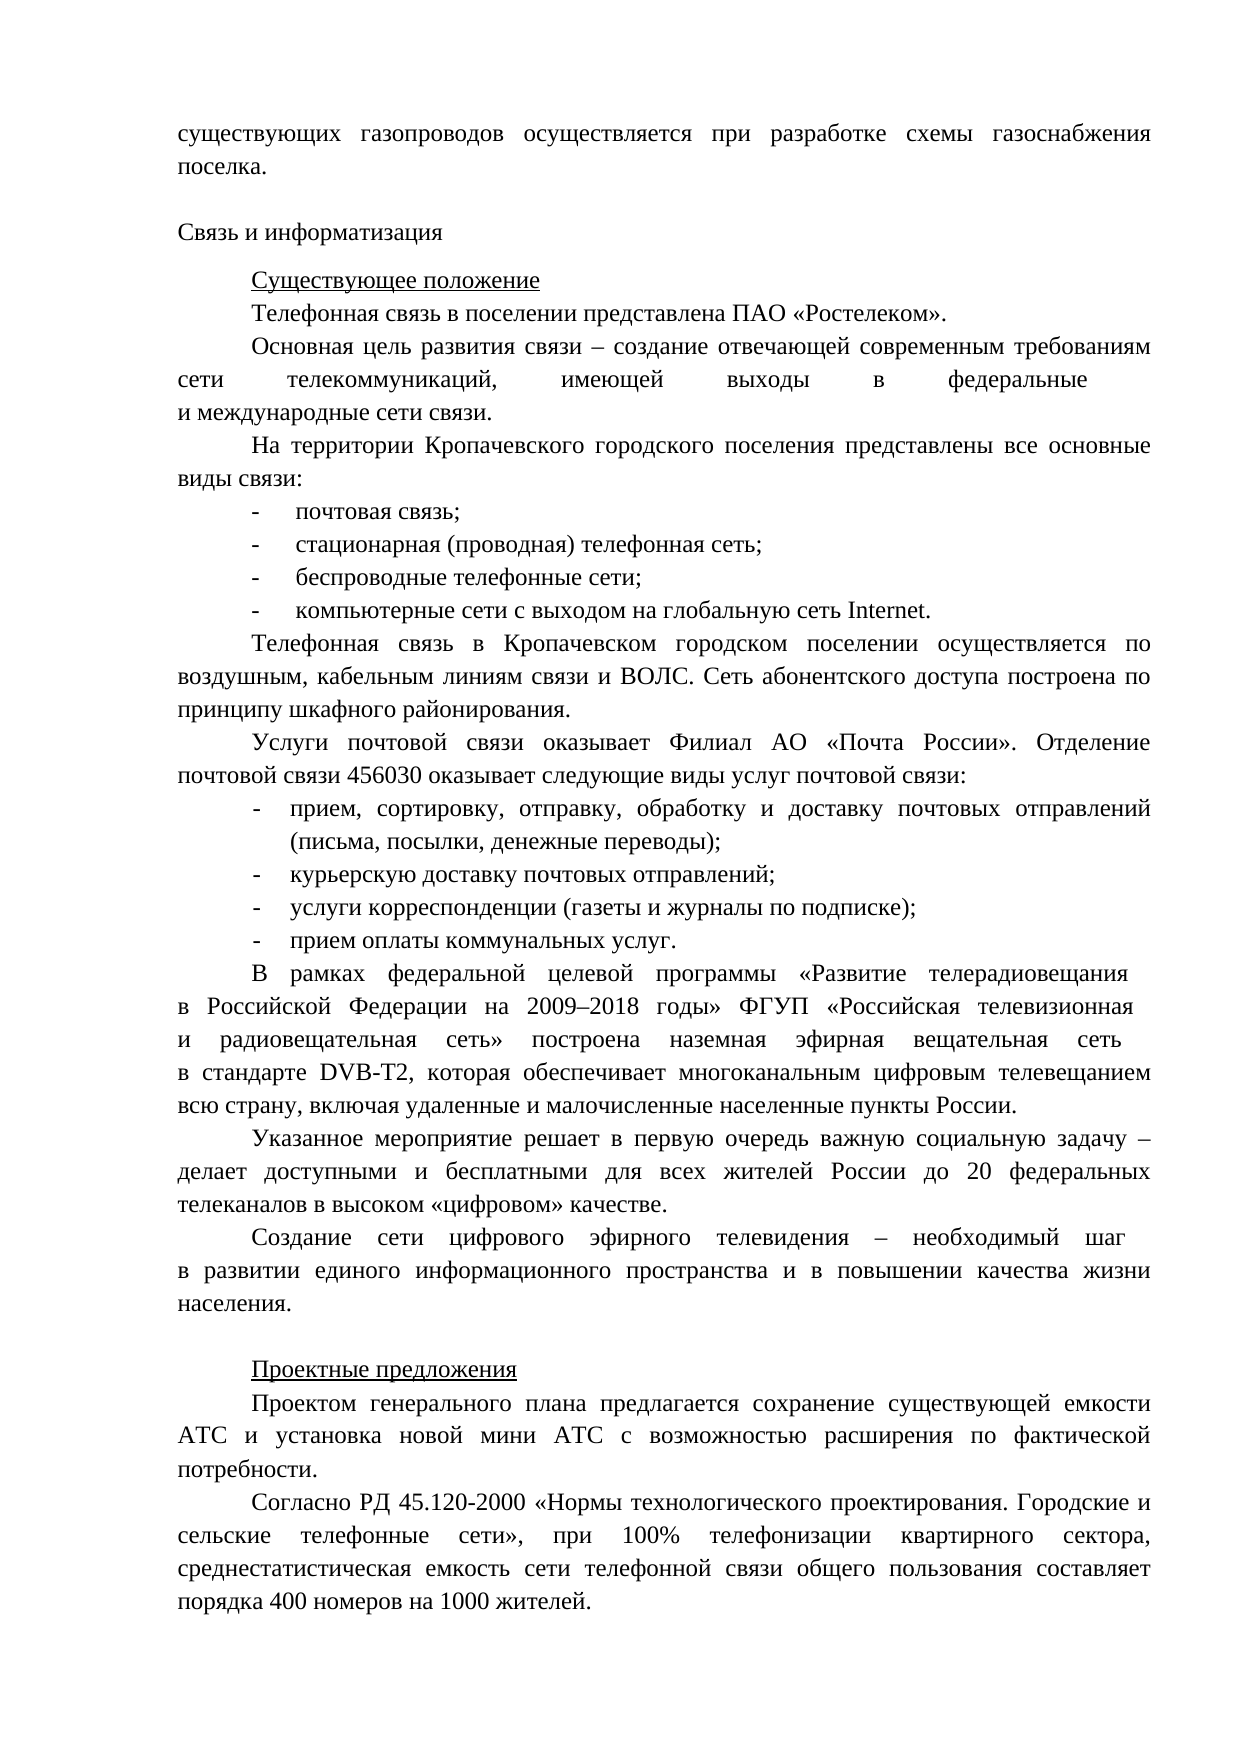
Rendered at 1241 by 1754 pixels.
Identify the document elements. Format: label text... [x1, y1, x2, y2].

text Создание сети цифрового эфирного телевидения – необходимый шаг в развитии единого информационного пространства и в повышении качества жизни населения. [177, 1222, 1152, 1317]
list прием, сортировку, отправку, обработку и доставку почтовых отправлений (письма, посылки, денежные переводы); [252, 793, 1152, 855]
list курьерскую доставку почтовых отправлений; [252, 859, 1152, 888]
text Телефонная связь в Кропачевском городском поселении осуществляется по воздушным, кабельным линиям связи и ВОЛС. Сеть абонентского доступа построена по принципу шкафного районирования. [177, 628, 1152, 723]
text Проектом генерального плана предлагается сохранение существующей емкости АТС и установка новой мини АТС с возможностью расширения по фактической потребности. [177, 1388, 1152, 1482]
text Существующее положение [177, 265, 1152, 294]
text Услуги почтовой связи оказывает Филиал АО «Почта России». Отделение почтовой связи 456030 оказывает следующие виды услуг почтовой связи: [177, 727, 1152, 789]
list прием оплаты коммунальных услуг. [252, 925, 1152, 954]
list компьютерные сети с выходом на глобальную сеть Internet. [251, 595, 1152, 624]
text Указанное мероприятие решает в первую очередь важную социальную задачу – делает доступными и бесплатными для всех жителей России до 20 федеральных телеканалов в высоком «цифровом» качестве. [177, 1123, 1152, 1218]
text Проектные предложения [177, 1354, 1152, 1383]
text В рамках федеральной целевой программы «Развитие телерадиовещания в Российской Федерации на 2009–2018 годы» ФГУП «Российская телевизионная и радиовещательная сеть» построена наземная эфирная вещательная сеть в стандарте DVB-T2, которая обеспечивает многоканальным цифровым телевещанием всю страну, включая удаленные и малочисленные населенные пункты России. [177, 958, 1152, 1119]
text Связь и информатизация [177, 217, 1152, 246]
text Телефонная связь в поселении представлена ПАО «Ростелеком». [177, 298, 1152, 327]
list почтовая связь; [251, 496, 1152, 525]
text На территории Кропачевского городского поселения представлены все основные виды связи: [177, 430, 1152, 492]
list услуги корреспонденции (газеты и журналы по подписке); [252, 892, 1152, 921]
text Согласно РД 45.120-2000 «Нормы технологического проектирования. Городские и сельские телефонные сети», при 100% телефонизации квартирного сектора, среднестатистическая емкость сети телефонной связи общего пользования составляет порядка 400 номеров на 1000 жителей. [177, 1487, 1152, 1614]
list стационарная (проводная) телефонная сеть; [251, 529, 1152, 558]
list беспроводные телефонные сети; [251, 562, 1152, 591]
text Основная цель развития связи – создание отвечающей современным требованиям сети телекоммуникаций, имеющей выходы в федеральные и международные сети связи. [177, 331, 1152, 426]
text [177, 118, 1152, 180]
